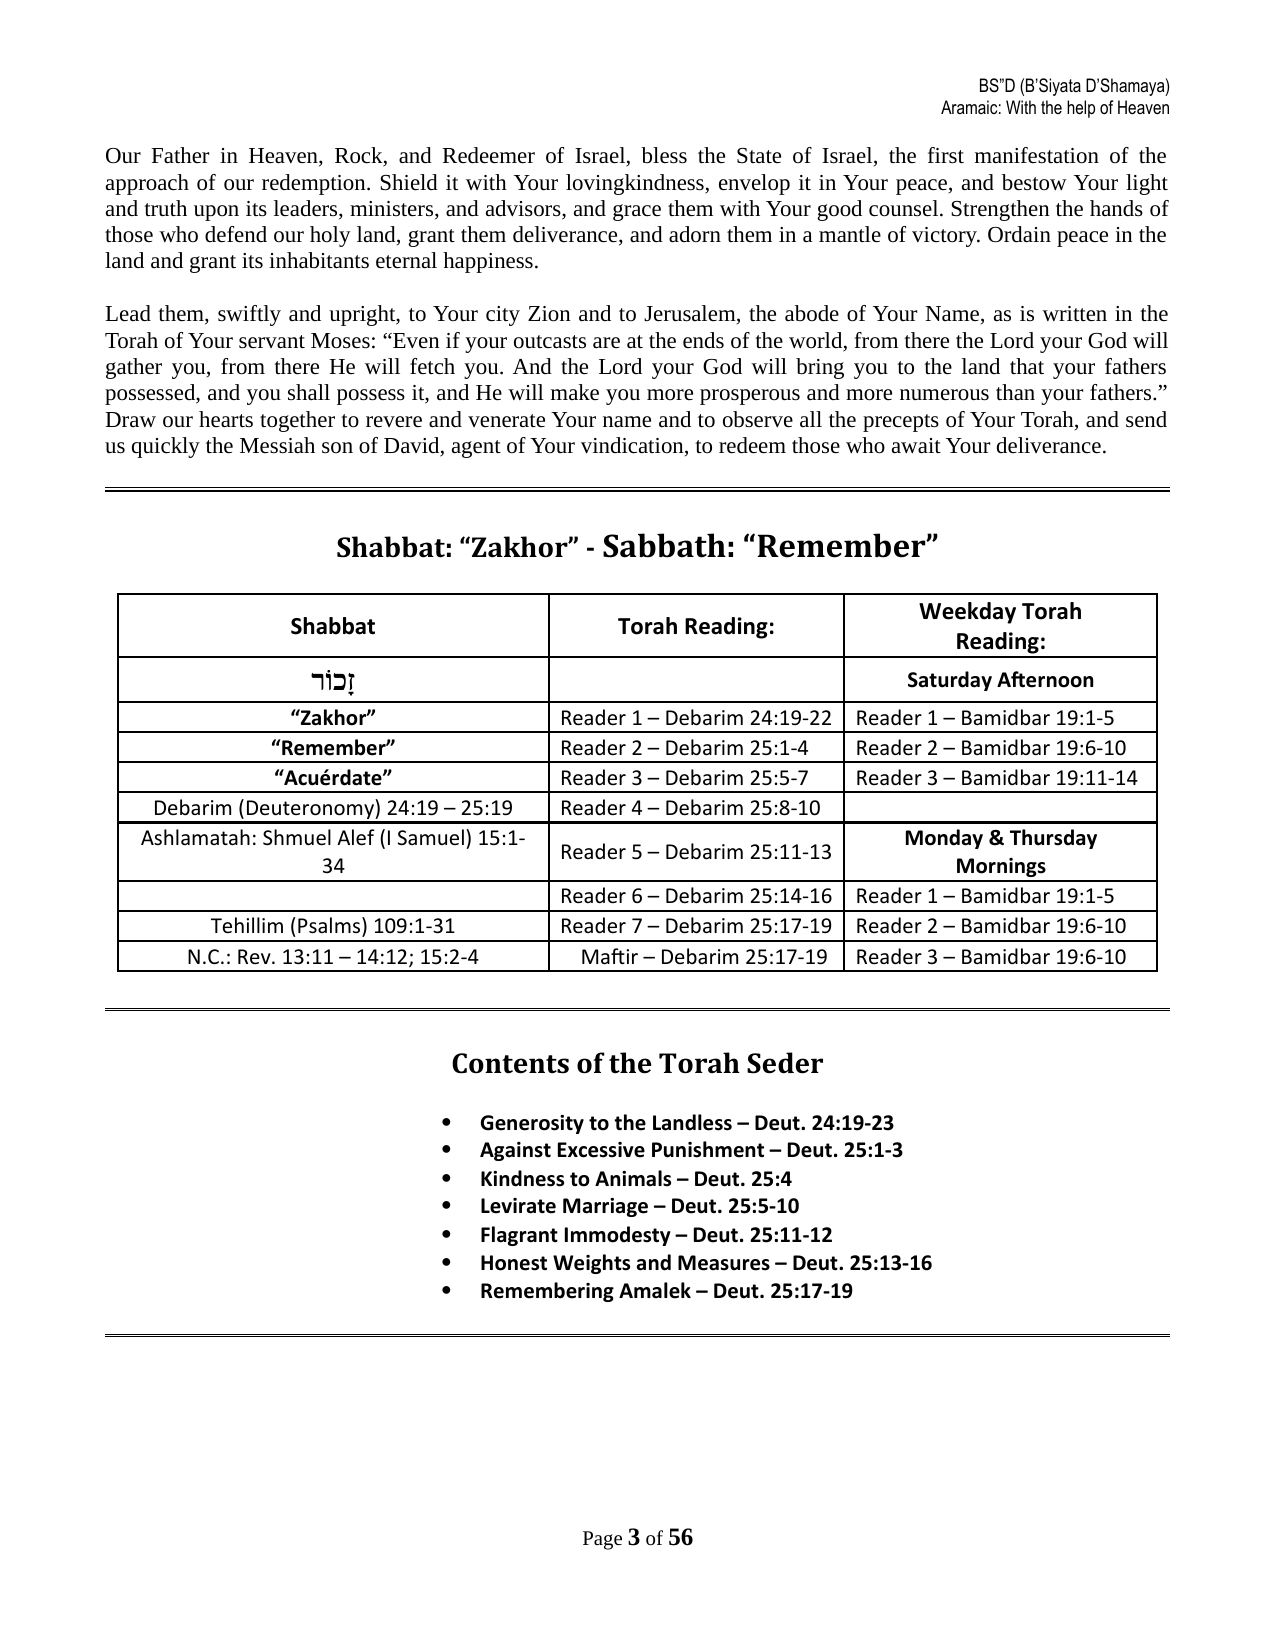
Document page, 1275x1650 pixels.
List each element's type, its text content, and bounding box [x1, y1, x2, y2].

table_cell Reader 2 – Debarim 25:1-4 [550, 733, 843, 761]
table_cell “Acuérdate” [119, 763, 548, 791]
table_cell Reader 1 – Debarim 24:19-22 [550, 703, 843, 731]
table_cell Debarim (Deuteronomy) 24:19 – 25:19 [119, 793, 548, 821]
table_cell N.C.: Rev. 13:11 – 14:12; 15:2-4 [119, 942, 548, 970]
table_cell Reader 4 – Debarim 25:8-10 [550, 793, 843, 821]
table_cell “Remember” [119, 733, 548, 761]
list Generosity to the Landless – Deut. 24:19-23 [442, 1108, 1170, 1136]
table_cell Ashlamatah: Shmuel Alef (I Samuel) 15:1-34 [119, 824, 548, 879]
table_cell [119, 882, 548, 909]
table_header Torah Reading: [550, 595, 843, 656]
list Honest Weights and Measures – Deut. 25:13-16 [442, 1248, 1170, 1276]
table_cell Reader 2 – Bamidbar 19:6-10 [845, 733, 1156, 761]
table_cell Reader 5 – Debarim 25:11-13 [550, 824, 843, 879]
table_cell [845, 793, 1156, 821]
text Our Father in Heaven, Rock, and Redeemer of Israel, bless the State of Israel, the first manifestation of the approach of our redemption. Shield it with Your lovingkindness, envelop it in Your peace, and bestow Your light and truth upon its leaders, ministers, and advisors, and grace them with Your good counsel. Strengthen the hands of those who defend our holy land, grant them deliverance, and adorn them in a mantle of victory. Ordain peace in the land and grant its inhabitants eternal happiness. [105, 142, 1170, 274]
table_header Weekday Torah Reading: [845, 595, 1156, 656]
table_cell Reader 6 – Debarim 25:14-16 [550, 882, 843, 909]
list Kindness to Animals – Deut. 25:4 [442, 1164, 1170, 1192]
list Flagrant Immodesty – Deut. 25:11-12 [442, 1220, 1170, 1248]
list Against Excessive Punishment – Deut. 25:1-3 [442, 1136, 1170, 1164]
list Levirate Marriage – Deut. 25:5-10 [442, 1192, 1170, 1220]
table_cell Reader 3 – Bamidbar 19:6-10 [845, 942, 1156, 970]
table_cell זָכוֹר [119, 658, 548, 701]
table_cell Reader 3 – Debarim 25:5-7 [550, 763, 843, 791]
list Remembering Amalek – Deut. 25:17-19 [442, 1276, 1170, 1304]
table_cell Tehillim (Psalms) 109:1-31 [119, 912, 548, 940]
table_cell Maftir – Debarim 25:17-19 [550, 942, 843, 970]
text Lead them, swiftly and upright, to Your city Zion and to Jerusalem, the abode of Your Name, as is written in the Torah of Your servant Moses: “Even if your outcasts are at the ends of the world, from there the Lord your God will gather you, from there He will fetch you. And the Lord your God will bring you to the land that your fathers possessed, and you shall possess it, and He will make you more prosperous and more numerous than your fathers.” Draw our hearts together to revere and venerate Your name and to observe all the precepts of Your Torah, and send us quickly the Messiah son of David, agent of Your vindication, to redeem those who await Your deliverance. [105, 300, 1170, 458]
text Contents of the Torah Seder [105, 1045, 1170, 1079]
table_cell Saturday Afternoon [845, 658, 1156, 701]
text Shabbat: “Zakhor” - Sabbath: “Remember” [105, 526, 1170, 565]
table_cell Reader 3 – Bamidbar 19:11-14 [845, 763, 1156, 791]
table_cell Monday & Thursday Mornings [845, 824, 1156, 879]
table_cell Reader 7 – Debarim 25:17-19 [550, 912, 843, 940]
table_cell Reader 1 – Bamidbar 19:1-5 [845, 703, 1156, 731]
table_cell “Zakhor” [119, 703, 548, 731]
table_cell Reader 2 – Bamidbar 19:6-10 [845, 912, 1156, 940]
table_cell Reader 1 – Bamidbar 19:1-5 [845, 882, 1156, 909]
table_cell [550, 658, 843, 701]
table_header Shabbat [119, 595, 548, 656]
